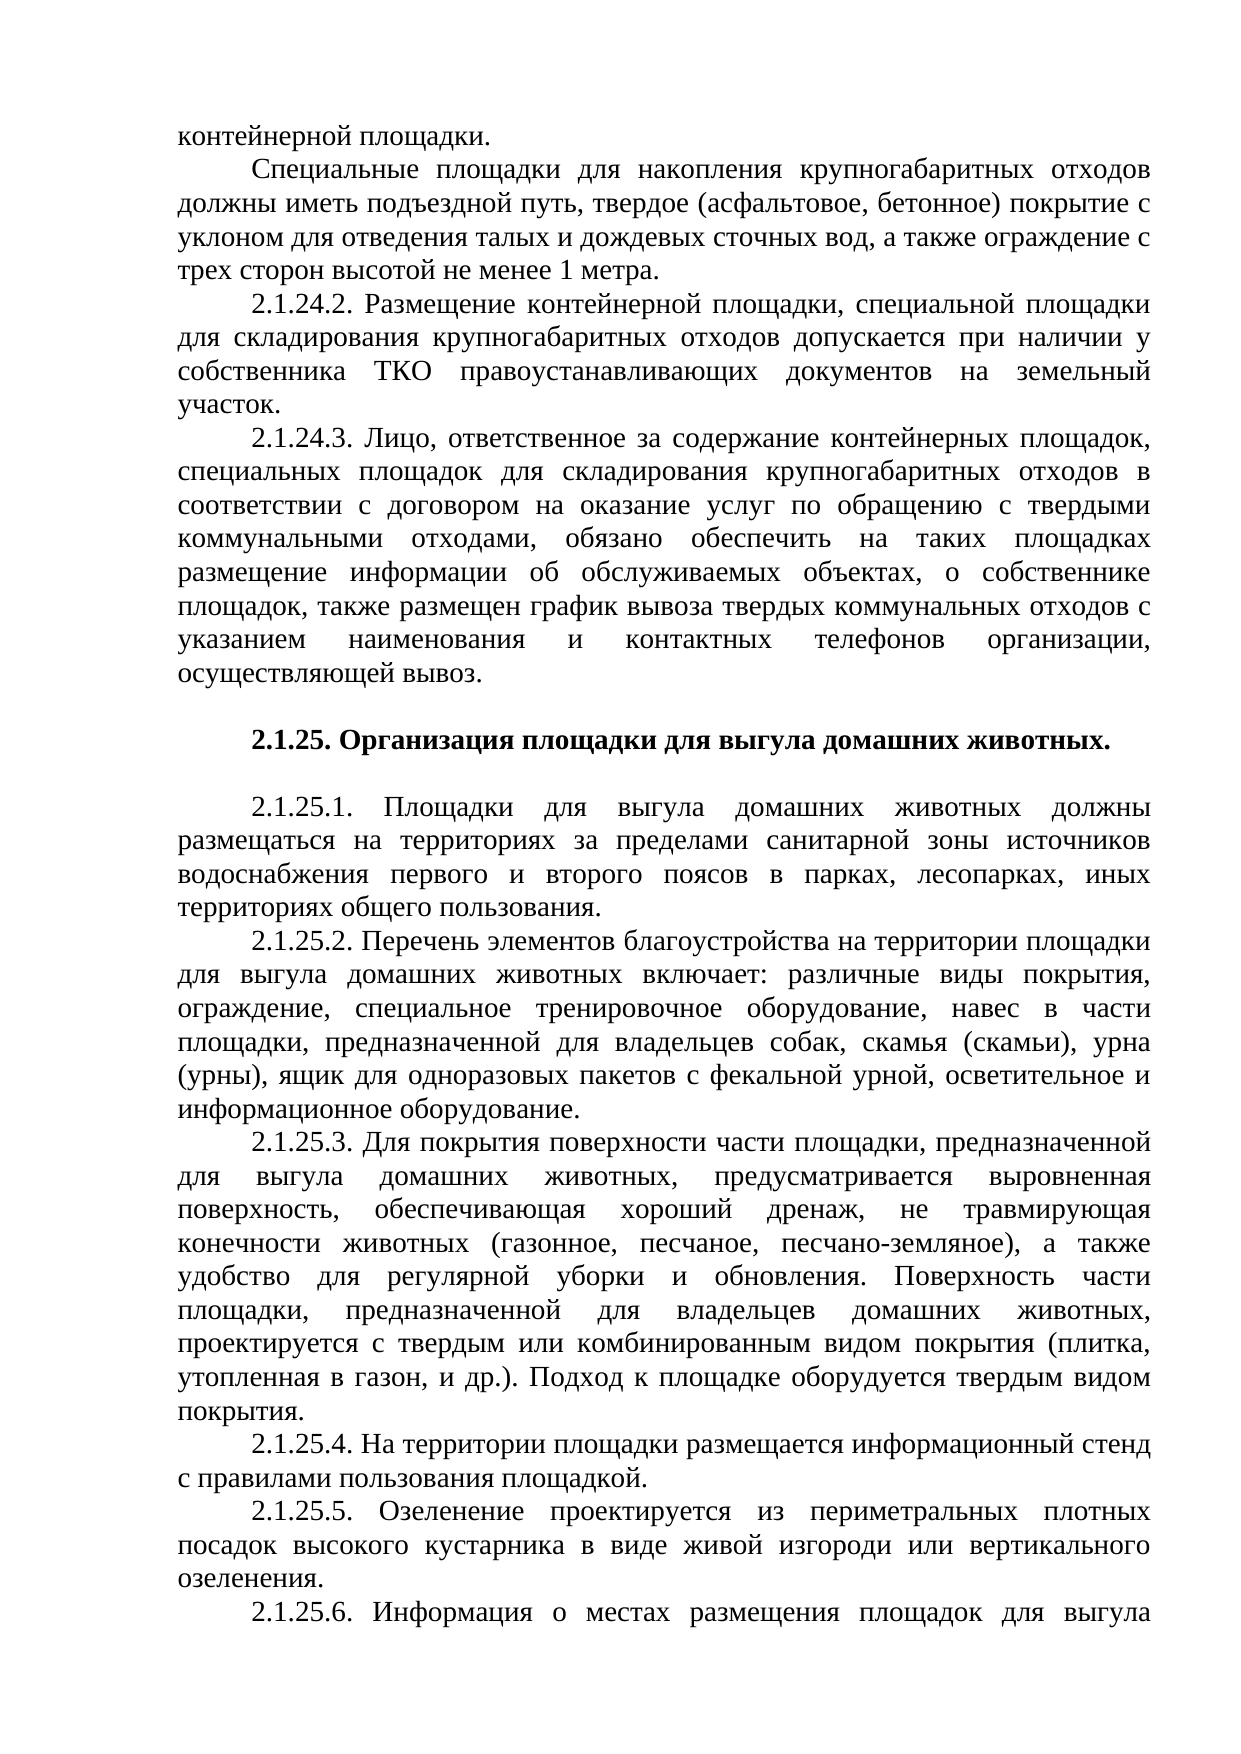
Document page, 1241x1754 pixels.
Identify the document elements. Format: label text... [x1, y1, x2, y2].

text 2.1.25.1. Площадки для выгула домашних животных должны размещаться на территориях за пределами санитарной зоны источников водоснабжения первого и второго поясов в парках, лесопарках, иных территориях общего пользования. [177, 789, 1152, 923]
text 2.1.24.2. Размещение контейнерной площадки, специальной площадки для складирования крупногабаритных отходов допускается при наличии у собственника ТКО правоустанавливающих документов на земельный участок. [177, 286, 1152, 420]
text 2.1.25.3. Для покрытия поверхности части площадки, предназначенной для выгула домашних животных, предусматривается выровненная поверхность, обеспечивающая хороший дренаж, не травмирующая конечности животных (газонное, песчаное, песчано-земляное), а также удобство для регулярной уборки и обновления. Поверхность части площадки, предназначенной для владельцев домашних животных, проектируется с твердым или комбинированным видом покрытия (плитка, утопленная в газон, и др.). Подход к площадке оборудуется твердым видом покрытия. [177, 1124, 1152, 1426]
text 2.1.25.4. На территории площадки размещается информационный стенд с правилами пользования площадкой. [177, 1426, 1152, 1493]
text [177, 118, 1152, 152]
text 2.1.24.3. Лицо, ответственное за содержание контейнерных площадок, специальных площадок для складирования крупногабаритных отходов в соответствии с договором на оказание услуг по обращению с твердыми коммунальными отходами, обязано обеспечить на таких площадках размещение информации об обслуживаемых объектах, о собственнике площадок, также размещен график вывоза твердых коммунальных отходов с указанием наименования и контактных телефонов организации, осуществляющей вывоз. [177, 420, 1152, 688]
text 2.1.25.2. Перечень элементов благоустройства на территории площадки для выгула домашних животных включает: различные виды покрытия, ограждение, специальное тренировочное оборудование, навес в части площадки, предназначенной для владельцев собак, скамья (скамьи), урна (урны), ящик для одноразовых пакетов с фекальной урной, осветительное и информационное оборудование. [177, 923, 1152, 1124]
text 2.1.25. Организация площадки для выгула домашних животных. [177, 722, 1152, 755]
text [177, 1594, 1152, 1627]
text Специальные площадки для накопления крупногабаритных отходов должны иметь подъездной путь, твердое (асфальтовое, бетонное) покрытие с уклоном для отведения талых и дождевых сточных вод, а также ограждение с трех сторон высотой не менее 1 метра. [177, 152, 1152, 286]
text 2.1.25.5. Озеленение проектируется из периметральных плотных посадок высокого кустарника в виде живой изгороди или вертикального озеленения. [177, 1493, 1152, 1594]
